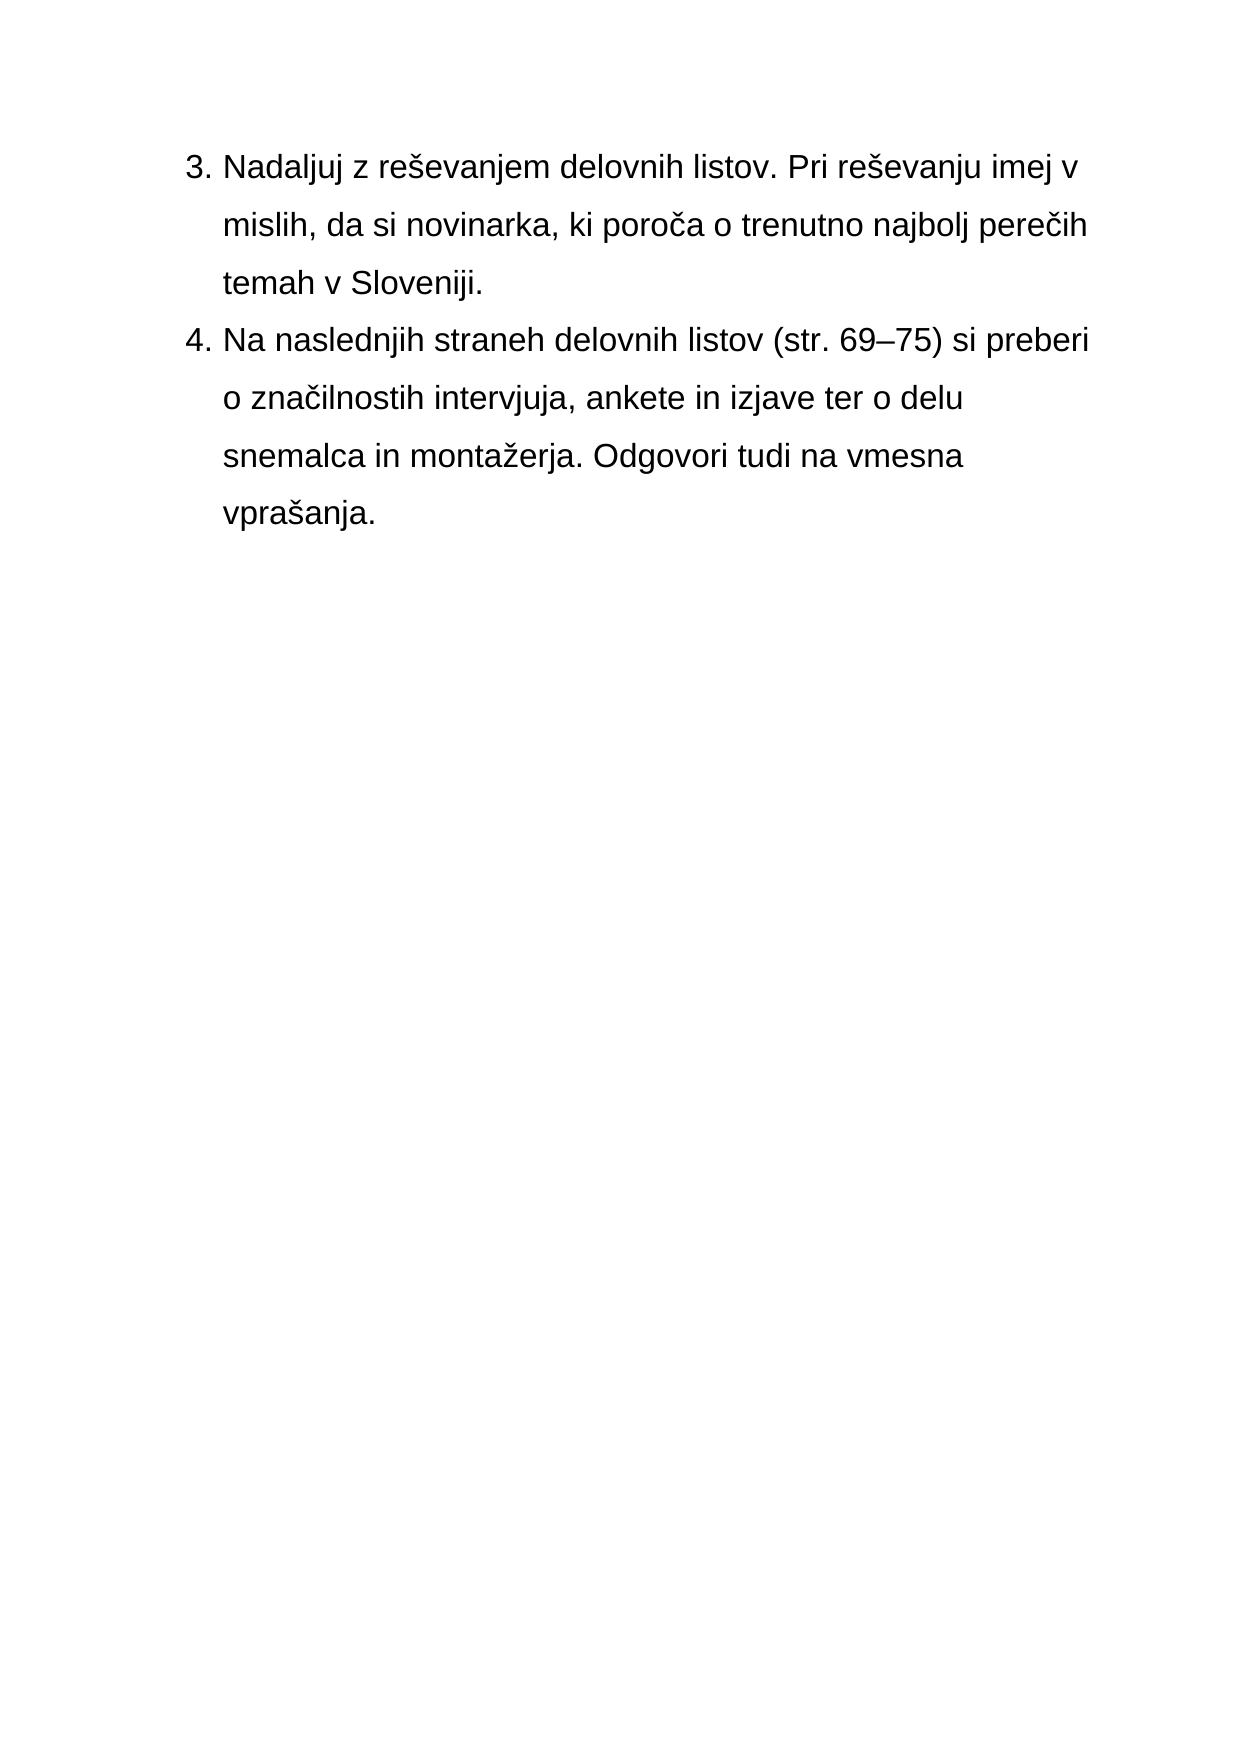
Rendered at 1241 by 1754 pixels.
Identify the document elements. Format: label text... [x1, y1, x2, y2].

list Nadaljuj z reševanjem delovnih listov. Pri reševanju imej v mislih, da si novinarka, ki poroča o trenutno najbolj perečih temah v Sloveniji. [185, 148, 1093, 301]
list Na naslednjih straneh delovnih listov (str. 69–75) si preberi o značilnostih intervjuja, ankete in izjave ter o delu snemalca in montažerja. Odgovori tudi na vmesna vprašanja. [185, 320, 1093, 532]
